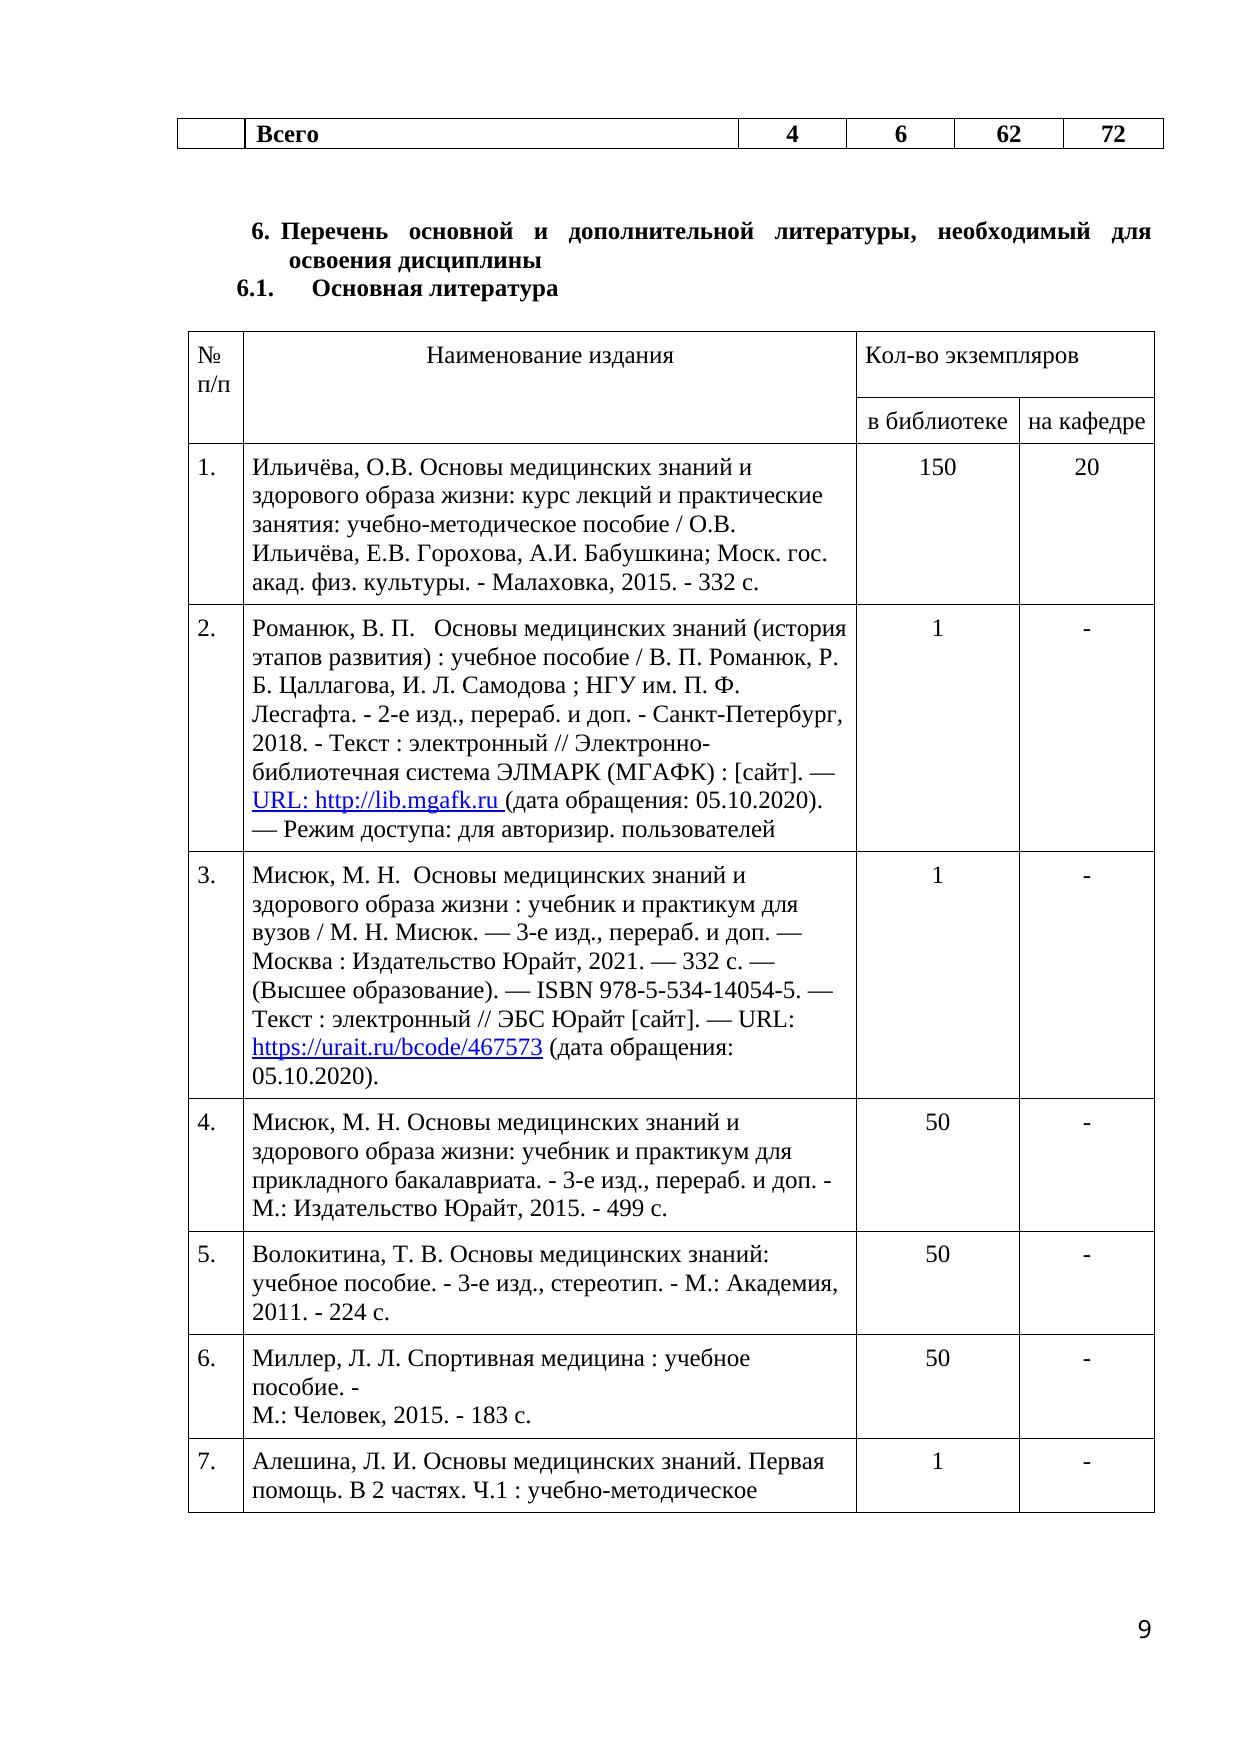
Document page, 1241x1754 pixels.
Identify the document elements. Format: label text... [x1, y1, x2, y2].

table_cell Всего [246, 119, 738, 148]
table_cell Миллер, Л. Л. Спортивная медицина : учебное пособие. - М.: Человек, 2015. - 183 с. [244, 1335, 856, 1437]
table_cell Волокитина, Т. В. Основы медицинских знаний: учебное пособие. - 3-е изд., стереотип. - М.: Академия, 2011. - 224 с. [244, 1232, 856, 1334]
table_header Наименование издания [244, 332, 856, 443]
table_header Кол-во экземпляров [857, 332, 1154, 397]
table_cell 3. [189, 852, 243, 1098]
table_cell 62 [955, 119, 1063, 148]
table_cell 4. [189, 1099, 243, 1231]
table_cell 6. [189, 1335, 243, 1437]
table_cell - [1020, 605, 1154, 851]
table_cell - [1020, 1335, 1154, 1437]
table_cell Мисюк, М. Н. Основы медицинских знаний и здорового образа жизни : учебник и практикум для вузов / М. Н. Мисюк. — 3-е изд., перераб. и доп. — Москва : Издательство Юрайт, 2021. — 332 с. — (Высшее образование). — ISBN 978-5-534-14054-5. — Текст : электронный // ЭБС Юрайт [сайт]. — URL: https://urait.ru/bcode/467573 (дата обращения: 05.10.2020). [244, 852, 856, 1098]
table_cell 50 [857, 1232, 1019, 1334]
table_cell 5. [189, 1232, 243, 1334]
table_cell 150 [857, 444, 1019, 604]
table_header № п/п [189, 332, 243, 443]
table_cell 2. [189, 605, 243, 851]
table_cell Ильичёва, О.В. Основы медицинских знаний и здорового образа жизни: курс лекций и практические занятия: учебно-методическое пособие / О.В. Ильичёва, Е.В. Горохова, А.И. Бабушкина; Моск. гос. акад. физ. культуры. - Малаховка, 2015. - 332 с. [244, 444, 856, 604]
table_cell [178, 119, 244, 148]
table_cell 20 [1020, 444, 1154, 604]
list Перечень основной и дополнительной литературы, необходимый для освоения дисциплины [251, 216, 1152, 273]
table_cell 72 [1064, 119, 1163, 148]
table_cell - [1020, 1232, 1154, 1334]
table_cell Романюк, В. П. Основы медицинских знаний (история этапов развития) : учебное пособие / В. П. Романюк, Р. Б. Цаллагова, И. Л. Самодова ; НГУ им. П. Ф. Лесгафта. - 2-е изд., перераб. и доп. - Санкт-Петербург, 2018. - Текст : электронный // Электронно-библиотечная система ЭЛМАРК (МГАФК) : [сайт]. — URL: http://lib.mgafk.ru (дата обращения: 05.10.2020). — Режим доступа: для авторизир. пользователей [244, 605, 856, 851]
table_cell 1 [857, 1439, 1019, 1512]
table_cell 7. [189, 1439, 243, 1512]
table_cell 6 [847, 119, 954, 148]
table_cell 1 [857, 605, 1019, 851]
table_cell в библиотеке [857, 398, 1019, 443]
table_cell 1. [189, 444, 243, 604]
table_cell 50 [857, 1335, 1019, 1437]
table_cell на кафедре [1020, 398, 1154, 443]
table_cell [244, 1439, 856, 1512]
table_cell 4 [739, 119, 846, 148]
table_cell Мисюк, М. Н. Основы медицинских знаний и здорового образа жизни: учебник и практикум для прикладного бакалавриата. - 3-е изд., перераб. и доп. - М.: Издательство Юрайт, 2015. - 499 с. [244, 1099, 856, 1231]
table_cell 50 [857, 1099, 1019, 1231]
table_cell 1 [857, 852, 1019, 1098]
list Основная литература [236, 273, 1152, 302]
table_cell - [1020, 852, 1154, 1098]
table_cell - [1020, 1439, 1154, 1512]
table_cell - [1020, 1099, 1154, 1231]
